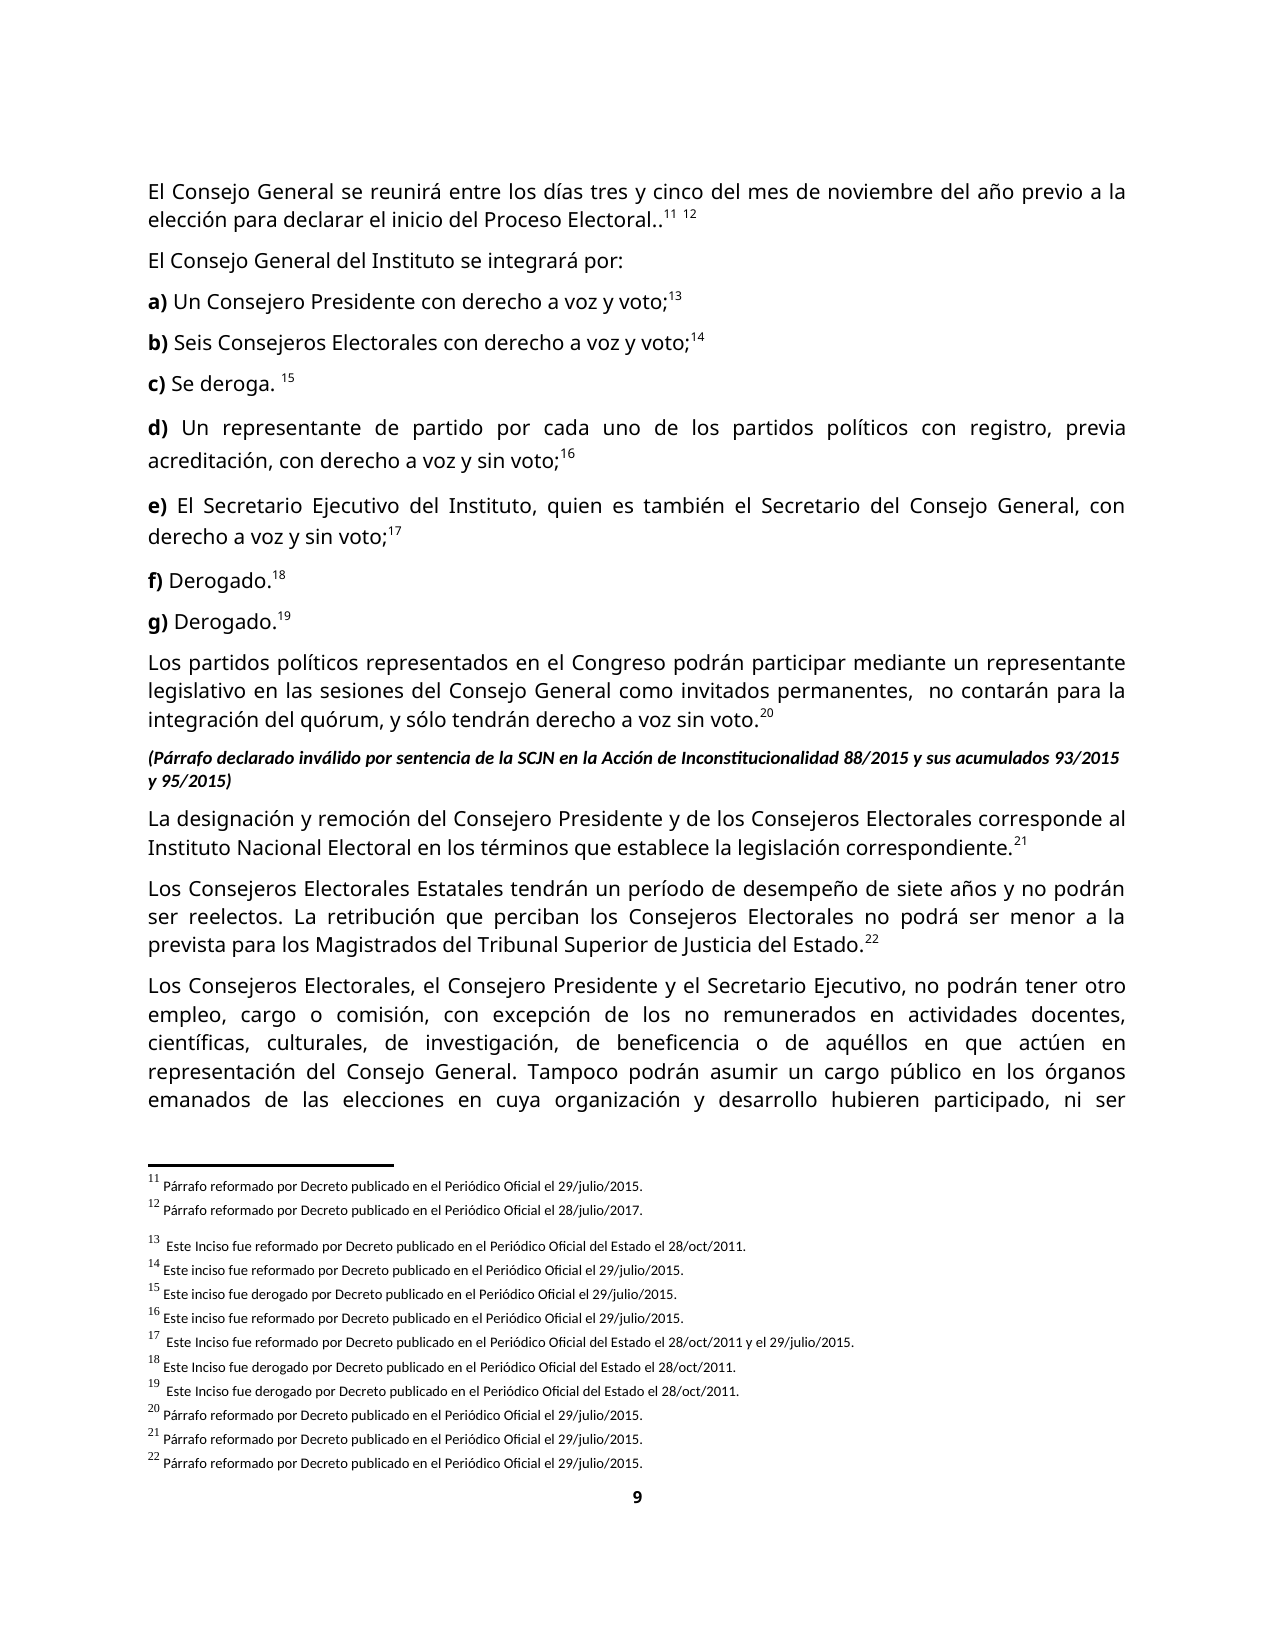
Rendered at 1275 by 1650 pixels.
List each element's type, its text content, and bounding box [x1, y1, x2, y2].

text (Párrafo declarado inválido por sentencia de la SCJN en la Acción de Inconstitucionalidad 88/2015 y sus acumulados 93/2015 y 95/2015) [148, 746, 1122, 792]
text g) Derogado. [148, 607, 1127, 636]
text El Consejo General se reunirá entre los días tres y cinco del mes de noviembre del año previo a la elección para declarar el inicio del Proceso Electoral.. [148, 177, 1127, 234]
text c) Se deroga. [148, 369, 1127, 398]
text d) Un representante de partido por cada uno de los partidos políticos con registro, previa acreditación, con derecho a voz y sin voto; [148, 413, 1127, 476]
text La designación y remoción del Consejero Presidente y de los Consejeros Electorales corresponde al Instituto Nacional Electoral en los términos que establece la legislación correspondiente. [148, 804, 1127, 861]
text Los Consejeros Electorales Estatales tendrán un período de desempeño de siete años y no podrán ser reelectos. La retribución que perciban los Consejeros Electorales no podrá ser menor a la prevista para los Magistrados del Tribunal Superior de Justicia del Estado. [148, 874, 1127, 959]
text b) Seis Consejeros Electorales con derecho a voz y voto; [148, 328, 1127, 357]
text El Consejo General del Instituto se integrará por: [148, 247, 1127, 275]
text a) Un Consejero Presidente con derecho a voz y voto; [148, 287, 1127, 316]
text Los partidos políticos representados en el Congreso podrán participar mediante un representante legislativo en las sesiones del Consejo General como invitados permanentes, no contarán para la integración del quórum, y sólo tendrán derecho a voz sin voto. [148, 648, 1127, 733]
text Los Consejeros Electorales, el Consejero Presidente y el Secretario Ejecutivo, no podrán tener otro empleo, cargo o comisión, con excepción de los no remunerados en actividades docentes, científicas, culturales, de investigación, de beneficencia o de aquéllos en que actúen en representación del Consejo General. Tampoco podrán asumir un cargo público en los órganos emanados de las elecciones en cuya organización y desarrollo hubieren participado, ni ser postulados para un cargo de elección popular o asumir un cargo de dirigencia partidista, durante los dos años posteriores al término de su encargo. [148, 971, 1127, 1114]
text e) El Secretario Ejecutivo del Instituto, quien es también el Secretario del Consejo General, con derecho a voz y sin voto; [148, 491, 1127, 551]
text f) Derogado. [148, 566, 1127, 595]
